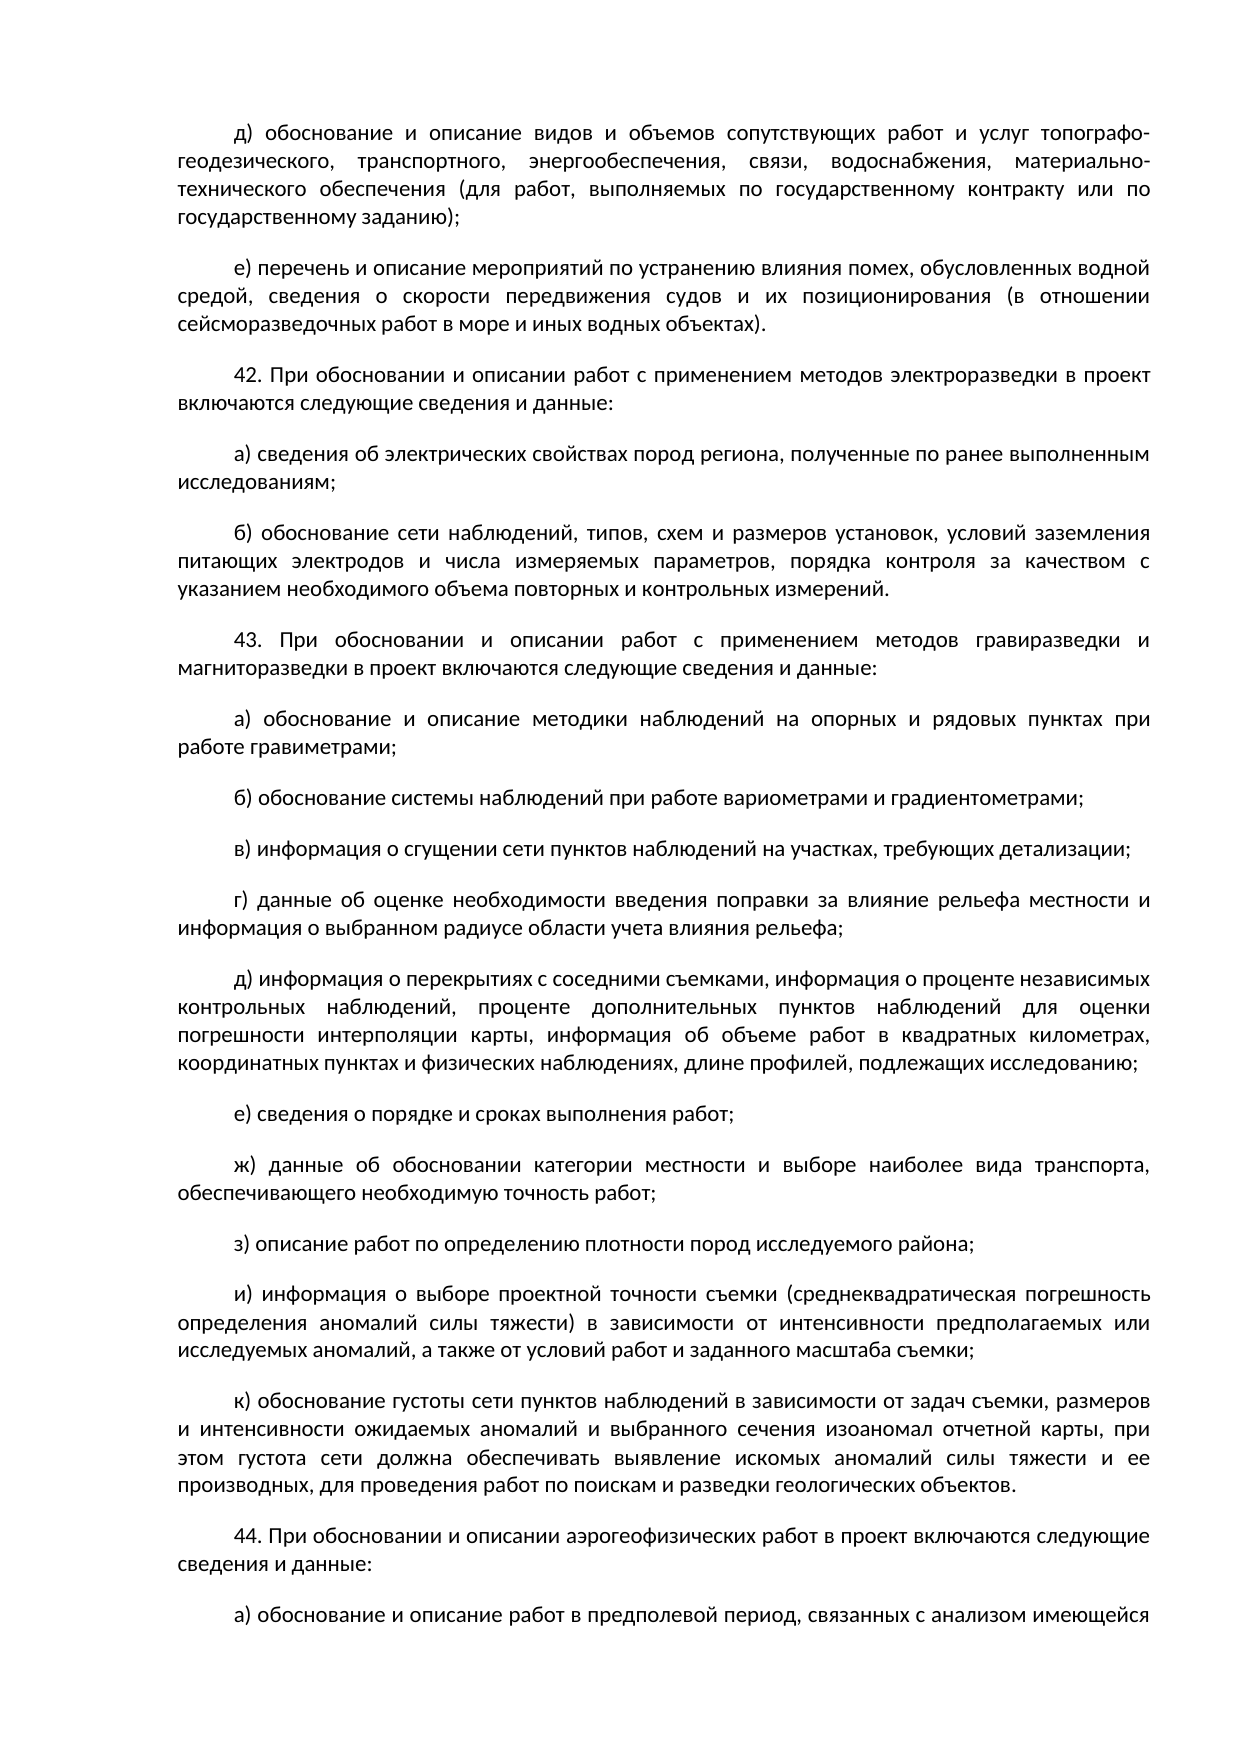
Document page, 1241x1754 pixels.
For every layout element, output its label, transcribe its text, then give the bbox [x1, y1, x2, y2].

text ж) данные об обосновании категории местности и выборе наиболее вида транспорта, обеспечивающего необходимую точность работ; [177, 1150, 1152, 1206]
text г) данные об оценке необходимости введения поправки за влияние рельефа местности и информация о выбранном радиусе области учета влияния рельефа; [177, 885, 1152, 941]
text е) перечень и описание мероприятий по устранению влияния помех, обусловленных водной средой, сведения о скорости передвижения судов и их позиционирования (в отношении сейсморазведочных работ в море и иных водных объектах). [177, 253, 1152, 337]
text к) обоснование густоты сети пунктов наблюдений в зависимости от задач съемки, размеров и интенсивности ожидаемых аномалий и выбранного сечения изоаномал отчетной карты, при этом густота сети должна обеспечивать выявление искомых аномалий силы тяжести и ее производных, для проведения работ по поискам и разведки геологических объектов. [177, 1387, 1152, 1499]
text д) информация о перекрытиях с соседними съемками, информация о проценте независимых контрольных наблюдений, проценте дополнительных пунктов наблюдений для оценки погрешности интерполяции карты, информация об объеме работ в квадратных километрах, координатных пунктах и физических наблюдениях, длине профилей, подлежащих исследованию; [177, 964, 1152, 1076]
text и) информация о выборе проектной точности съемки (среднеквадратическая погрешность определения аномалий силы тяжести) в зависимости от интенсивности предполагаемых или исследуемых аномалий, а также от условий работ и заданного масштаба съемки; [177, 1279, 1152, 1364]
text б) обоснование системы наблюдений при работе вариометрами и градиентометрами; [177, 783, 1152, 811]
text б) обоснование сети наблюдений, типов, схем и размеров установок, условий заземления питающих электродов и числа измеряемых параметров, порядка контроля за качеством с указанием необходимого объема повторных и контрольных измерений. [177, 518, 1152, 602]
text 42. При обосновании и описании работ с применением методов электроразведки в проект включаются следующие сведения и данные: [177, 360, 1152, 416]
text в) информация о сгущении сети пунктов наблюдений на участках, требующих детализации; [177, 834, 1152, 862]
text а) обоснование и описание методики наблюдений на опорных и рядовых пунктах при работе гравиметрами; [177, 704, 1152, 760]
text а) сведения об электрических свойствах пород региона, полученные по ранее выполненным исследованиям; [177, 439, 1152, 495]
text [177, 1601, 1152, 1628]
text 44. При обосновании и описании аэрогеофизических работ в проект включаются следующие сведения и данные: [177, 1522, 1152, 1578]
text з) описание работ по определению плотности пород исследуемого района; [177, 1229, 1152, 1257]
text е) сведения о порядке и сроках выполнения работ; [177, 1099, 1152, 1127]
text 43. При обосновании и описании работ с применением методов гравиразведки и магниторазведки в проект включаются следующие сведения и данные: [177, 625, 1152, 681]
text д) обоснование и описание видов и объемов сопутствующих работ и услуг топографо-геодезического, транспортного, энергообеспечения, связи, водоснабжения, материально-технического обеспечения (для работ, выполняемых по государственному контракту или по государственному заданию); [177, 118, 1152, 230]
